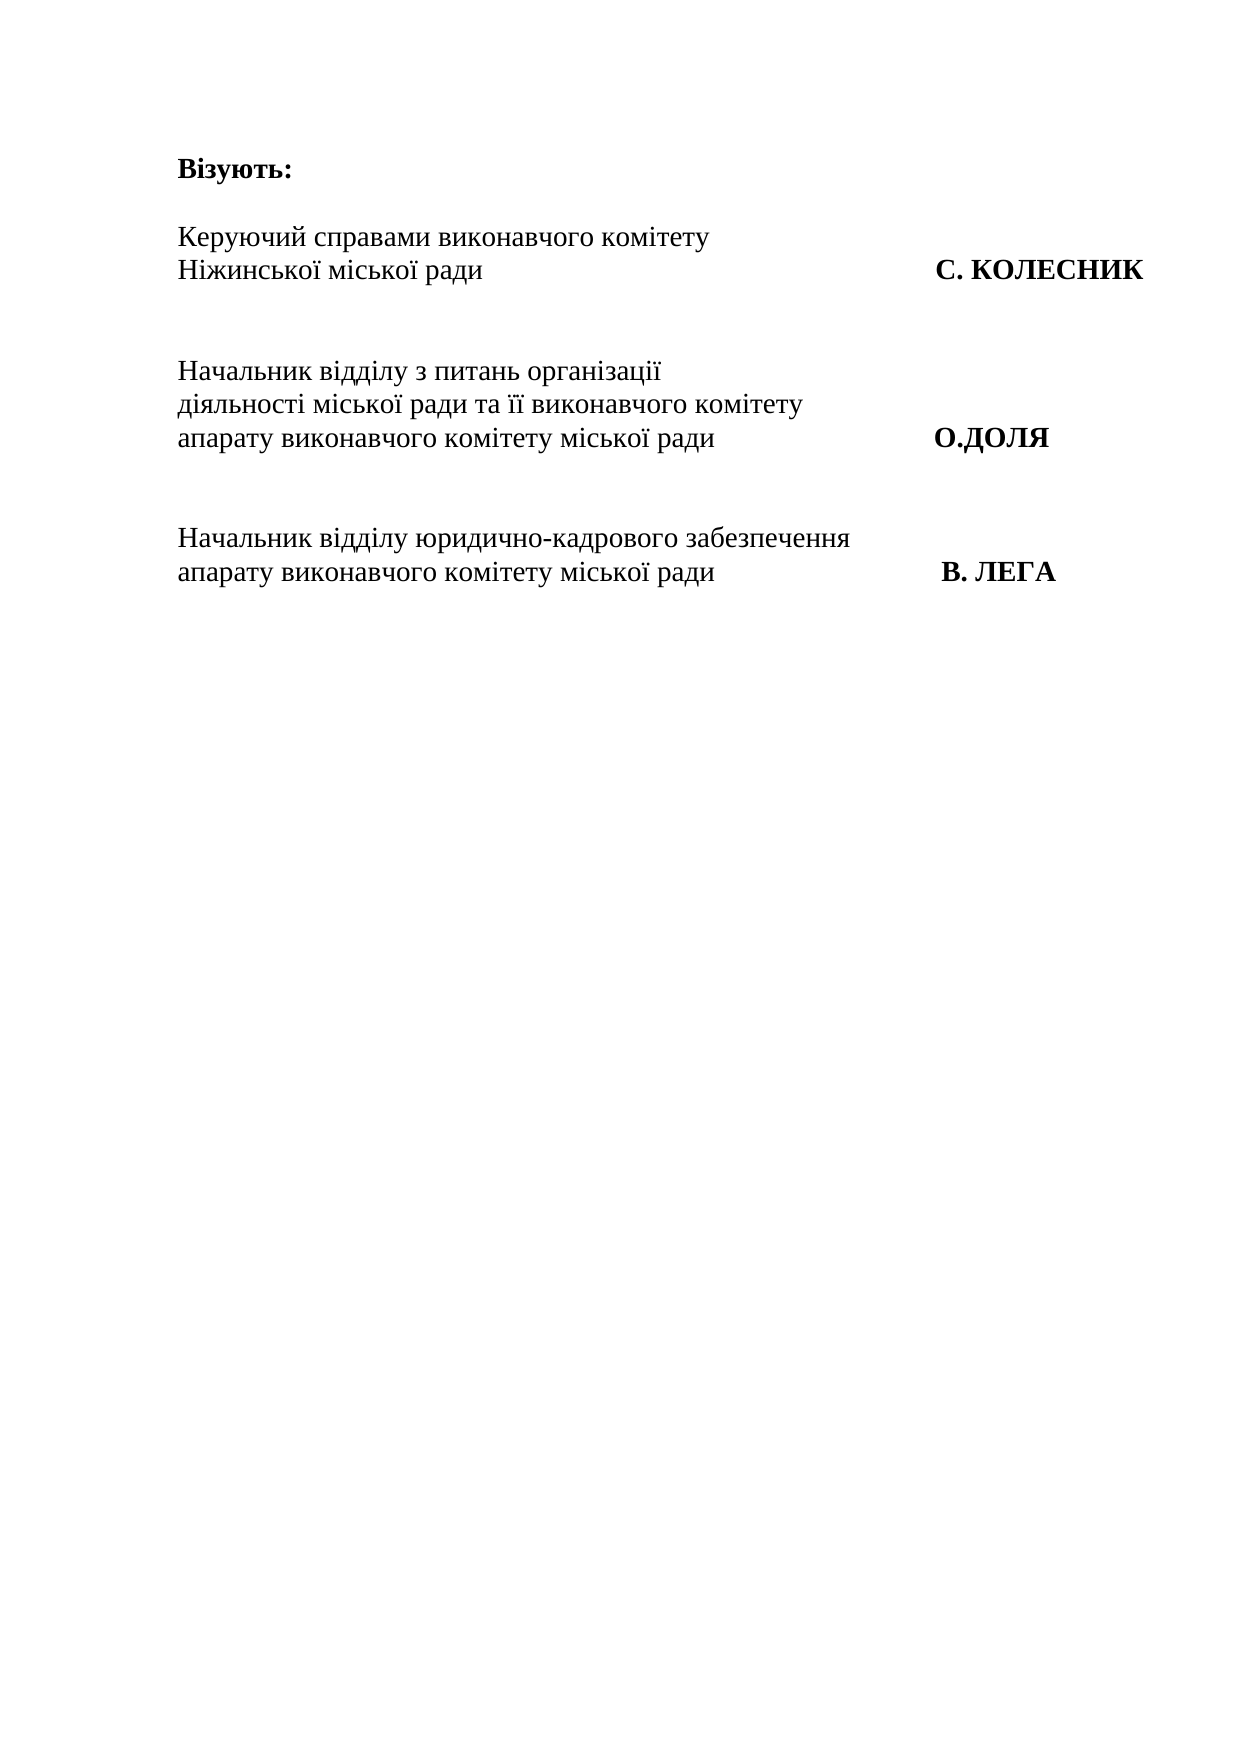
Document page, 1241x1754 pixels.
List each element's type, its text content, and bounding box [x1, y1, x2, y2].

text діяльності міської ради та її виконавчого комітету [177, 386, 1152, 420]
text Візують: [177, 152, 1152, 185]
text Начальник відділу з питань організації [177, 353, 1152, 386]
text апарату виконавчого комітету міської ради О.ДОЛЯ [177, 420, 1152, 453]
text Керуючий справами виконавчого комітету [177, 219, 1152, 252]
text Ніжинської міської ради С. КОЛЕСНИК [177, 252, 1152, 286]
text апарату виконавчого комітету міської ради В. ЛЕГА [177, 554, 1152, 588]
text Начальник відділу юридично-кадрового забезпечення [177, 521, 1152, 554]
